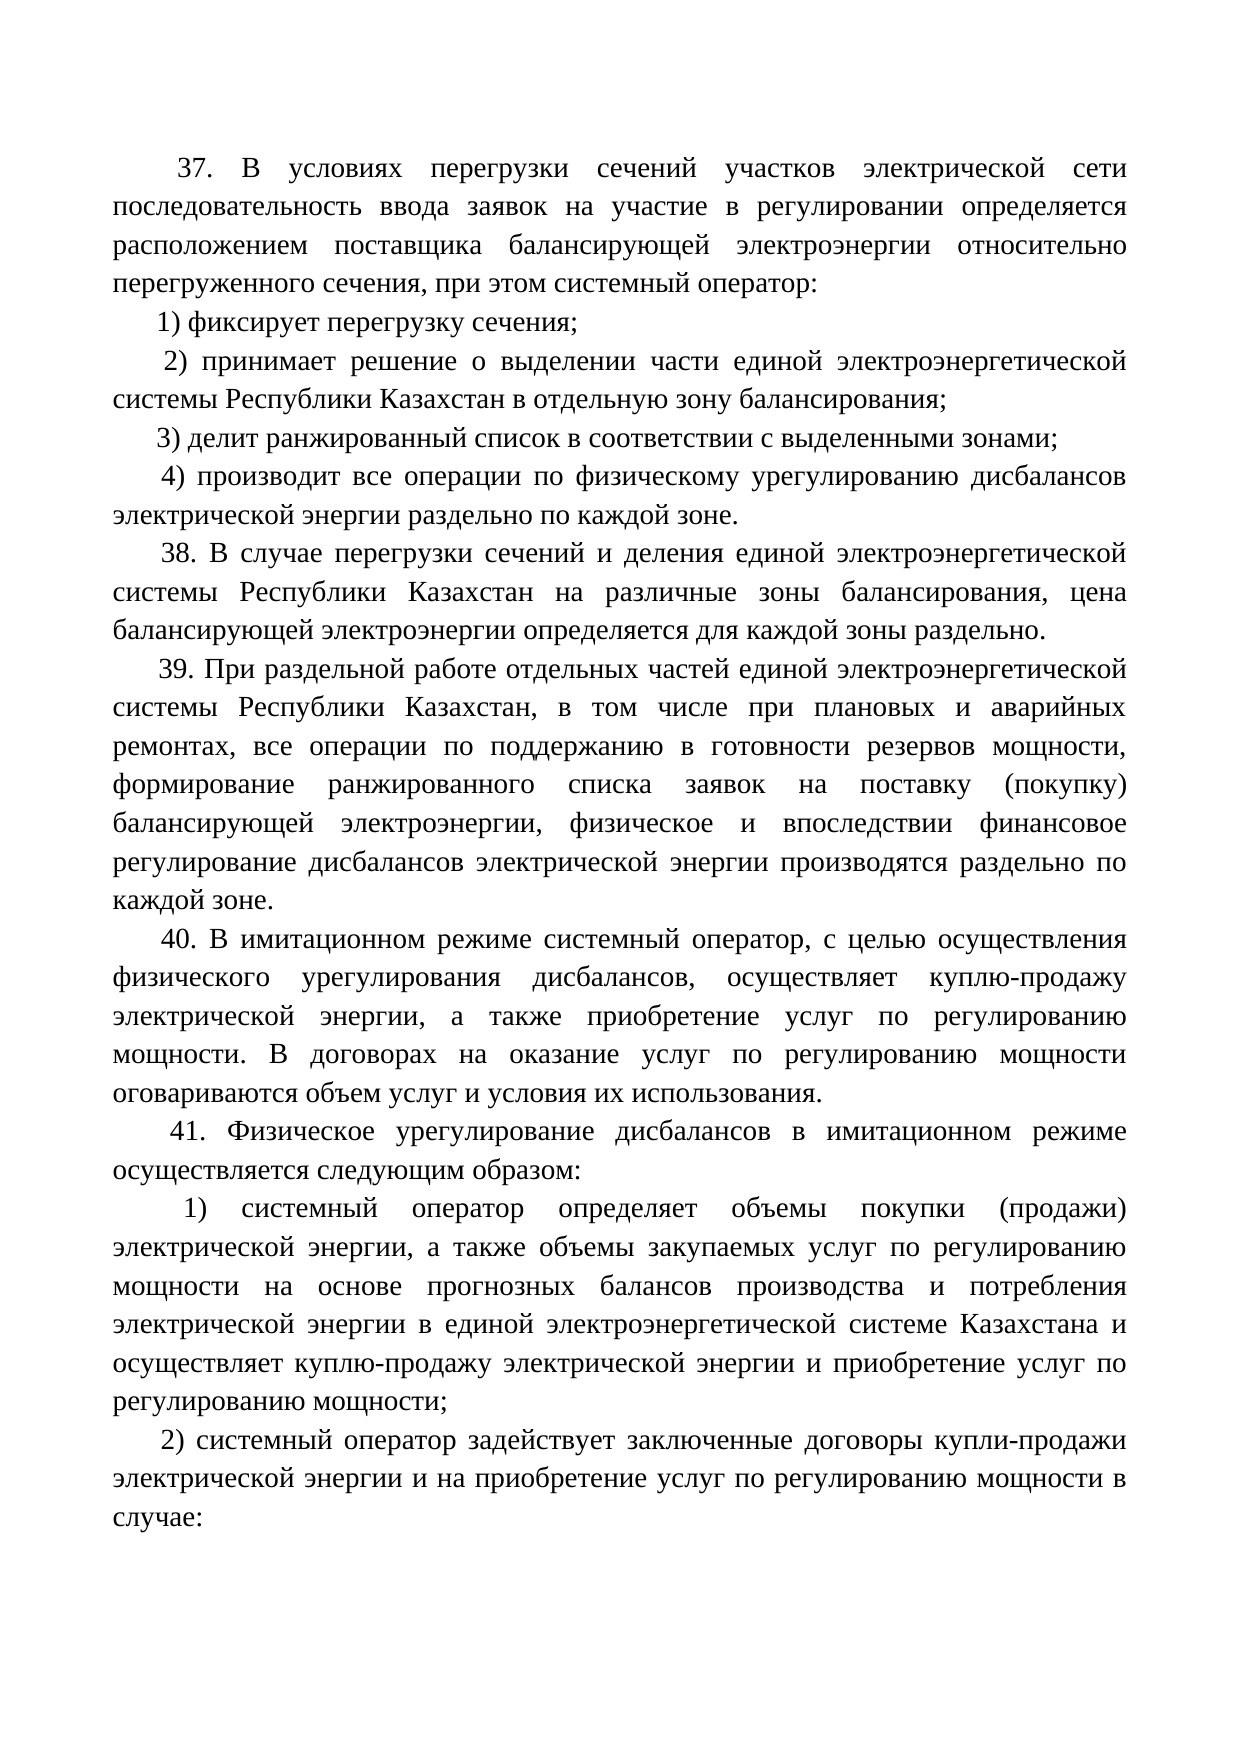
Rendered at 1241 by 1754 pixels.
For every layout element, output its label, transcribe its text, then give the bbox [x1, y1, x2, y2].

text 1) системный оператор определяет объемы покупки (продажи) электрической энергии, а также объемы закупаемых услуг по регулированию мощности на основе прогнозных балансов производства и потребления электрической энергии в единой электроэнергетической системе Казахстана и осуществляет куплю-продажу электрической энергии и приобретение услуг по регулированию мощности; [112, 1191, 1128, 1417]
text 41. Физическое урегулирование дисбалансов в имитационном режиме осуществляется следующим образом: [112, 1113, 1128, 1186]
text 2) принимает решение о выделении части единой электроэнергетической системы Республики Казахстан в отдельную зону балансирования; [112, 343, 1128, 415]
text 4) производит все операции по физическому урегулированию дисбалансов электрической энергии раздельно по каждой зоне. [112, 458, 1128, 530]
text 39. При раздельной работе отдельных частей единой электроэнергетической системы Республики Казахстан, в том числе при плановых и аварийных ремонтах, все операции по поддержанию в готовности резервов мощности, формирование ранжированного списка заявок на поставку (покупку) балансирующей электроэнергии, физическое и впоследствии финансовое регулирование дисбалансов электрической энергии производятся раздельно по каждой зоне. [112, 651, 1128, 916]
text 2) системный оператор задействует заключенные договоры купли-продажи электрической энергии и на приобретение услуг по регулированию мощности в случае: [112, 1422, 1128, 1532]
text 3) делит ранжированный список в соответствии с выделенными зонами; [112, 420, 1128, 453]
text 1) фиксирует перегрузку сечения; [112, 304, 1128, 338]
text 38. В случае перегрузки сечений и деления единой электроэнергетической системы Республики Казахстан на различные зоны балансирования, цена балансирующей электроэнергии определяется для каждой зоны раздельно. [112, 535, 1128, 646]
text 40. В имитационном режиме системный оператор, с целью осуществления физического урегулирования дисбалансов, осуществляет куплю-продажу электрической энергии, а также приобретение услуг по регулированию мощности. В договорах на оказание услуг по регулированию мощности оговариваются объем услуг и условия их использования. [112, 921, 1128, 1108]
text 37. В условиях перегрузки сечений участков электрической сети последовательность ввода заявок на участие в регулировании определяется расположением поставщика балансирующей электроэнергии относительно перегруженного сечения, при этом системный оператор: [112, 150, 1128, 299]
